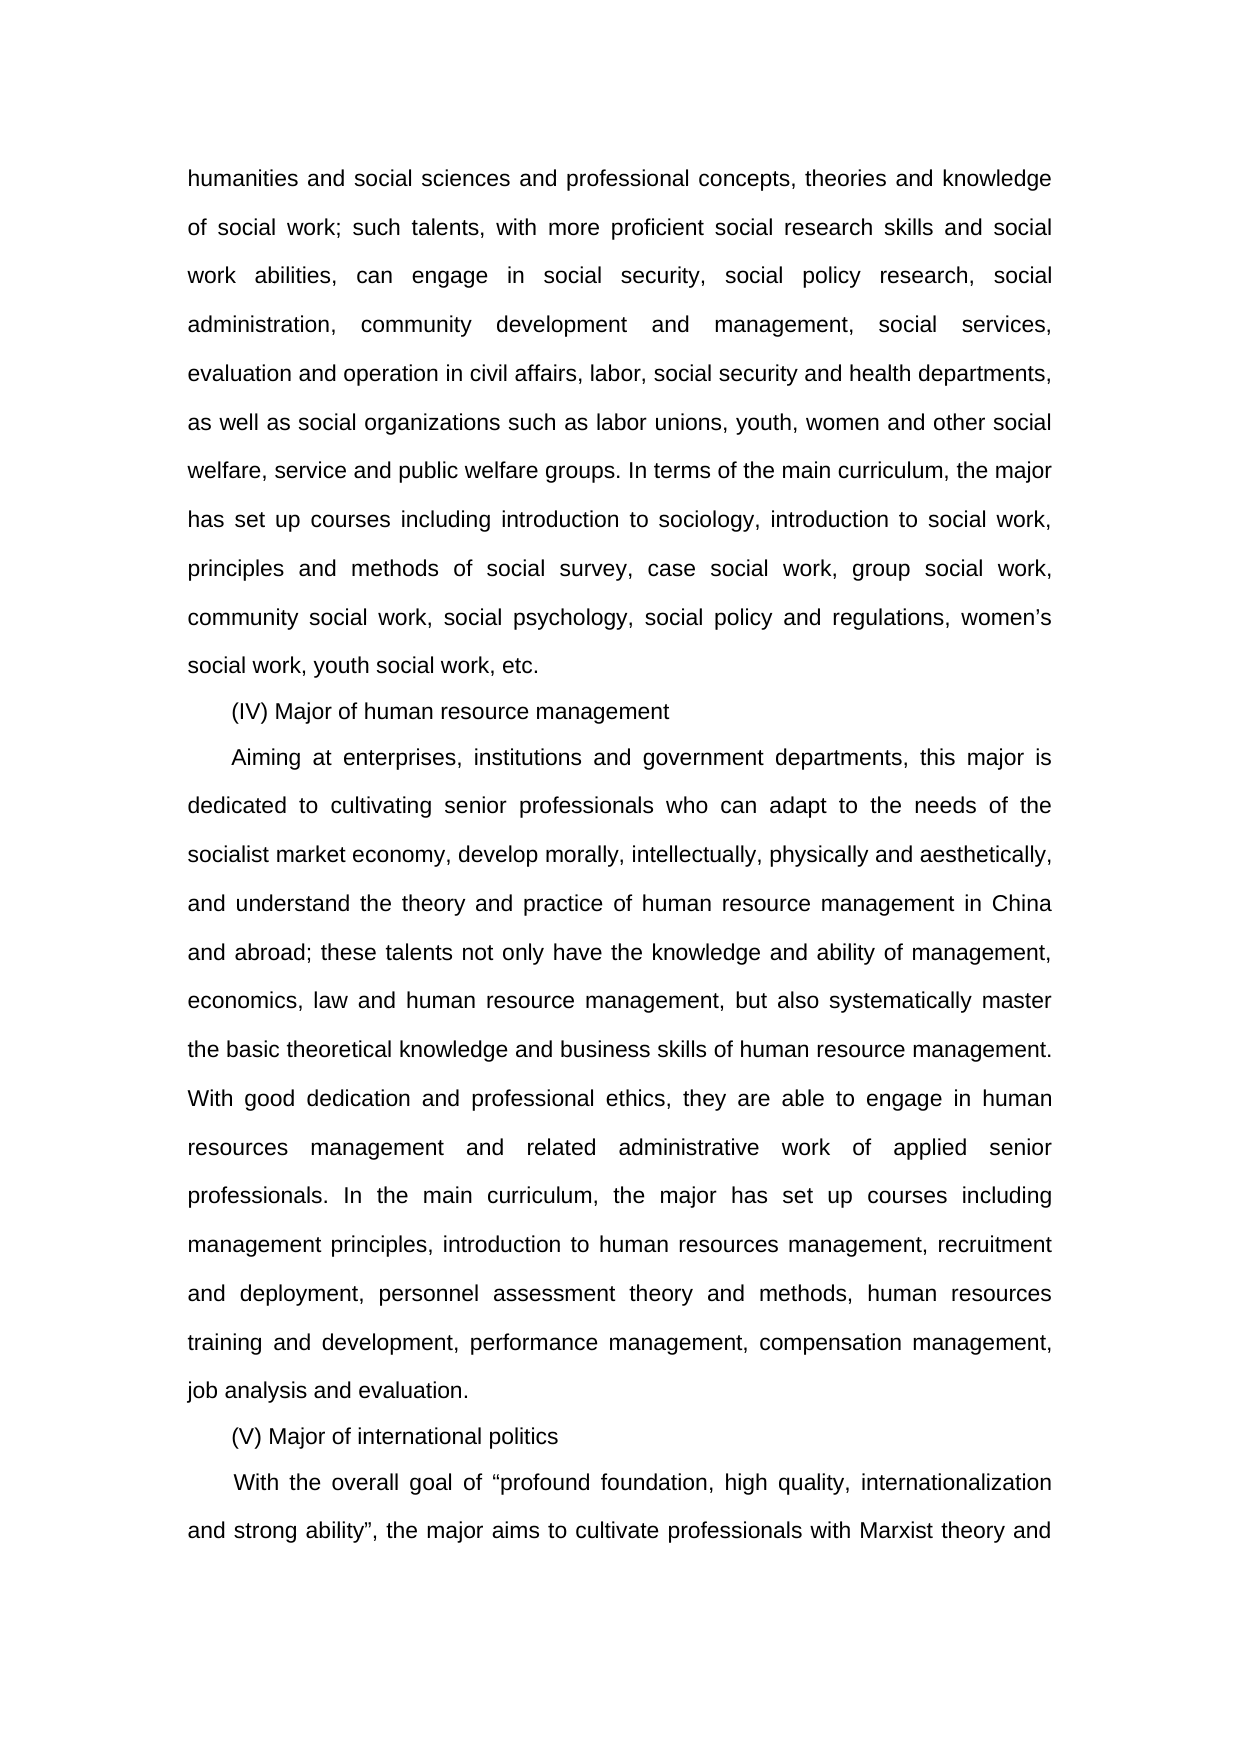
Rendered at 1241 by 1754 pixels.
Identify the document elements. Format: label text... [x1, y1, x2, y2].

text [187, 162, 1053, 271]
text Aiming at enterprises, institutions and government departments, this major is dedicated to cultivating senior professionals who can adapt to the needs of the socialist market economy, develop morally, intellectually, physically and aesthetically, and understand the theory and practice of human resource management in China and abroad; these talents not only have the knowledge and ability of management, economics, law and human resource management, but also systematically master the basic theoretical knowledge and business skills of human resource management. With good dedication and professional ethics, they are able to engage in human resources management and related administrative work of applied senior professionals. In the main curriculum, the major has set up courses including management principles, introduction to human resources management, recruitment and deployment, personnel assessment theory and methods, human resources training and development, performance management, compensation management, job analysis and evaluation. [187, 741, 1053, 1045]
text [187, 1466, 1053, 1547]
text Aiming at enterprises, institutions and government departments, this major is dedicated to cultivating senior professionals who can adapt to the needs of the socialist market economy, develop morally, intellectually, physically and aesthetically, and understand the theory and practice of human resource management in China and abroad; these talents not only have the knowledge and ability of management, economics, law and human resource management, but also systematically master the basic theoretical knowledge and business skills of human resource management. With good dedication and professional ethics, they are able to engage in human resources management and related administrative work of applied senior professionals. In the main curriculum, the major has set up courses including management principles, introduction to human resources management, recruitment and deployment, personnel assessment theory and methods, human resources training and development, performance management, compensation management, job analysis and evaluation. [187, 1092, 1053, 1338]
text (V) Major of international politics [187, 1420, 1053, 1453]
text (IV) Major of human resource management [187, 695, 1053, 728]
